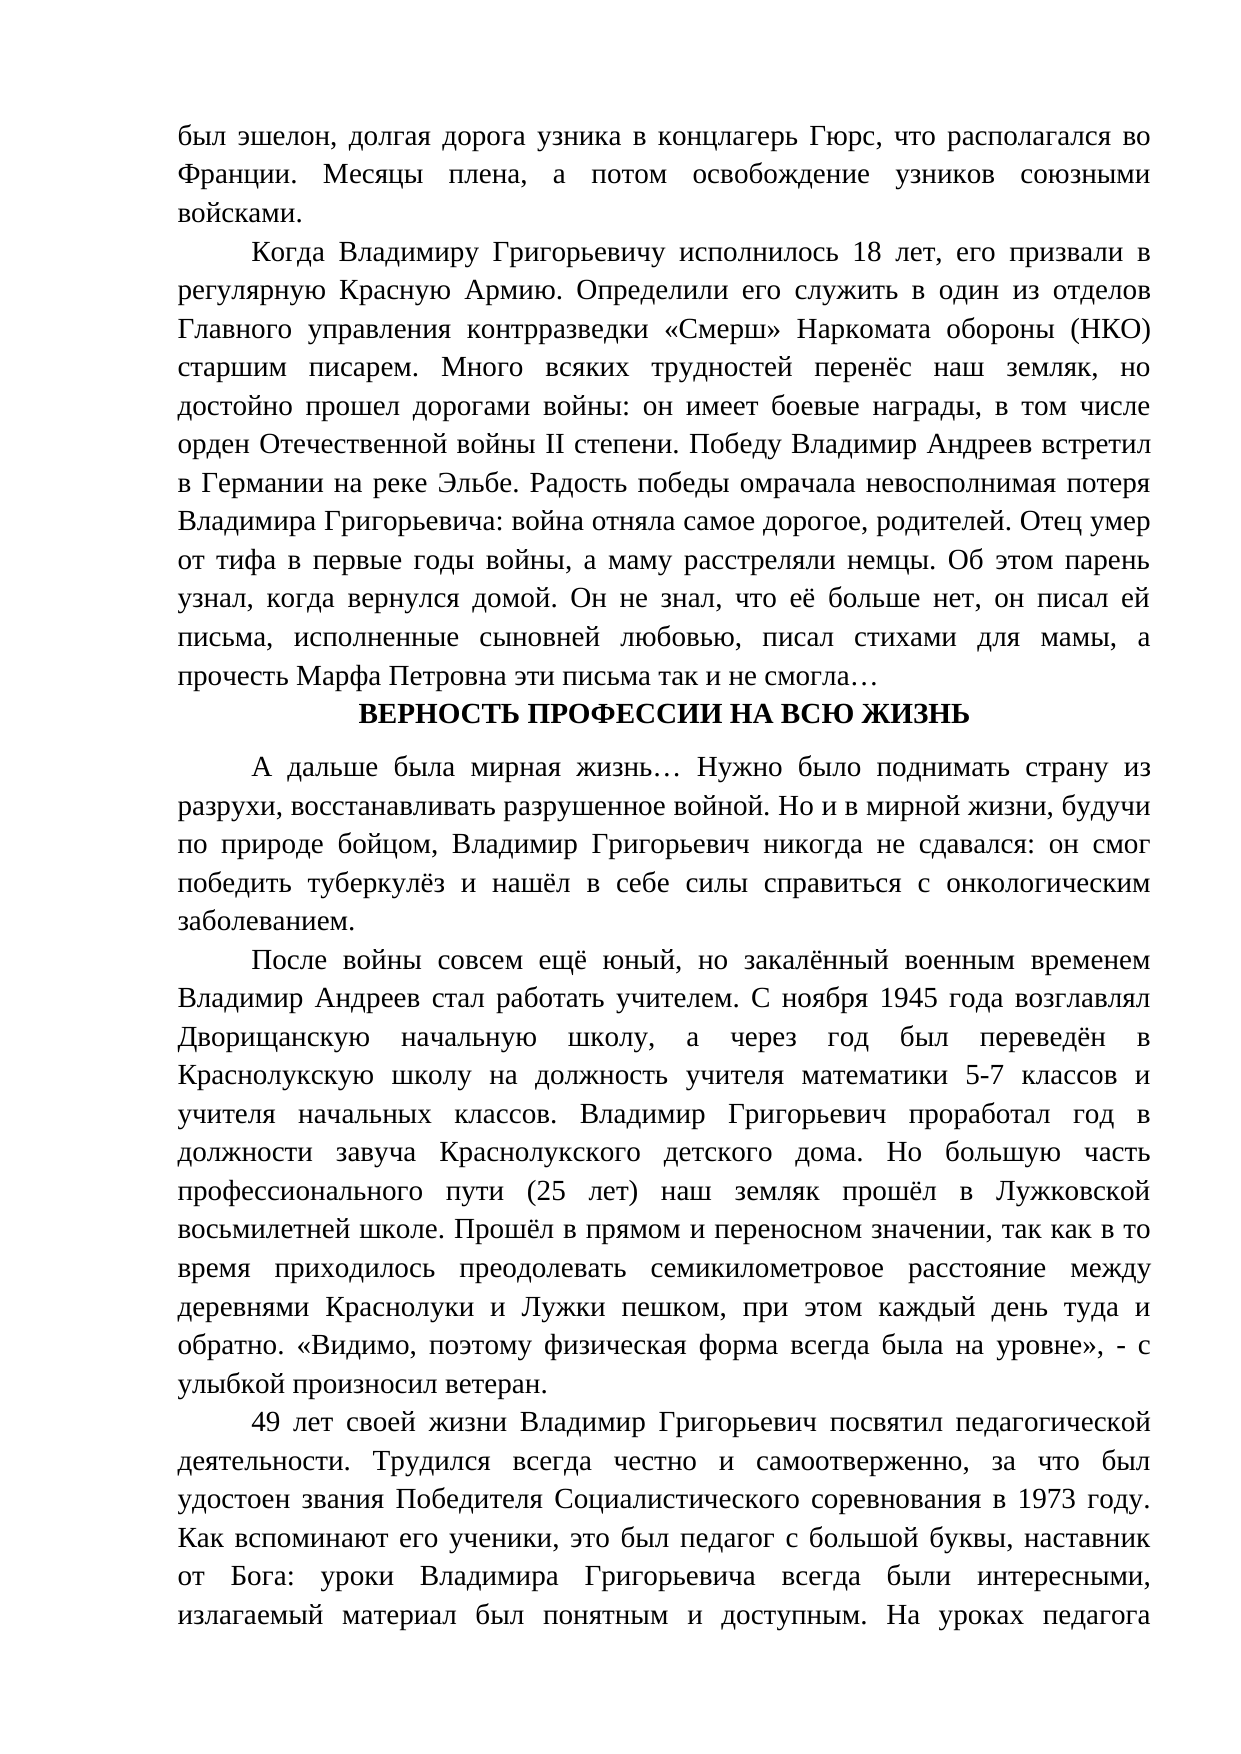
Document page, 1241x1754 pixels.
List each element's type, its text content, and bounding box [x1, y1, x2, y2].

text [177, 1404, 1152, 1631]
text Когда Владимиру Григорьевичу исполнилось 18 лет, его призвали в регулярную Красную Армию. Определили его служить в один из отделов Главного управления контрразведки «Смерш» Наркомата обороны (НКО) старшим писарем. Много всяких трудностей перенёс наш земляк, но достойно прошел дорогами войны: он имеет боевые награды, в том числе орден Отечественной войны II степени. Победу Владимир Андреев встретил в Германии на реке Эльбе. Радость победы омрачала невосполнимая потеря Владимира Григорьевича: война отняла самое дорогое, родителей. Отец умер от тифа в первые годы войны, а маму расстреляли немцы. Об этом парень узнал, когда вернулся домой. Он не знал, что её больше нет, он писал ей письма, исполненные сыновней любовью, писал стихами для мамы, а прочесть Марфа Петровна эти письма так и не смогла… [177, 234, 1152, 691]
text После войны совсем ещё юный, но закалённый военным временем Владимир Андреев стал работать учителем. С ноября 1945 года возглавлял Дворищанскую начальную школу, а через год был переведён в Краснолукскую школу на должность учителя математики 5-7 классов и учителя начальных классов. Владимир Григорьевич проработал год в должности завуча Краснолукского детского дома. Но большую часть профессионального пути (25 лет) наш земляк прошёл в Лужковской восьмилетней школе. Прошёл в прямом и переносном значении, так как в то время приходилось преодолевать семикилометровое расстояние между деревнями Краснолуки и Лужки пешком, при этом каждый день туда и обратно. «Видимо, поэтому физическая форма всегда была на уровне», - с улыбкой произносил ветеран. [177, 942, 1152, 1399]
text А дальше была мирная жизнь… Нужно было поднимать страну из разрухи, восстанавливать разрушенное войной. Но и в мирной жизни, будучи по природе бойцом, Владимир Григорьевич никогда не сдавался: он смог победить туберкулёз и нашёл в себе силы справиться с онкологическим заболеванием. [177, 749, 1152, 937]
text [177, 118, 1152, 229]
text ВЕРНОСТЬ ПРОФЕССИИ НА ВСЮ ЖИЗНЬ [177, 696, 1152, 730]
